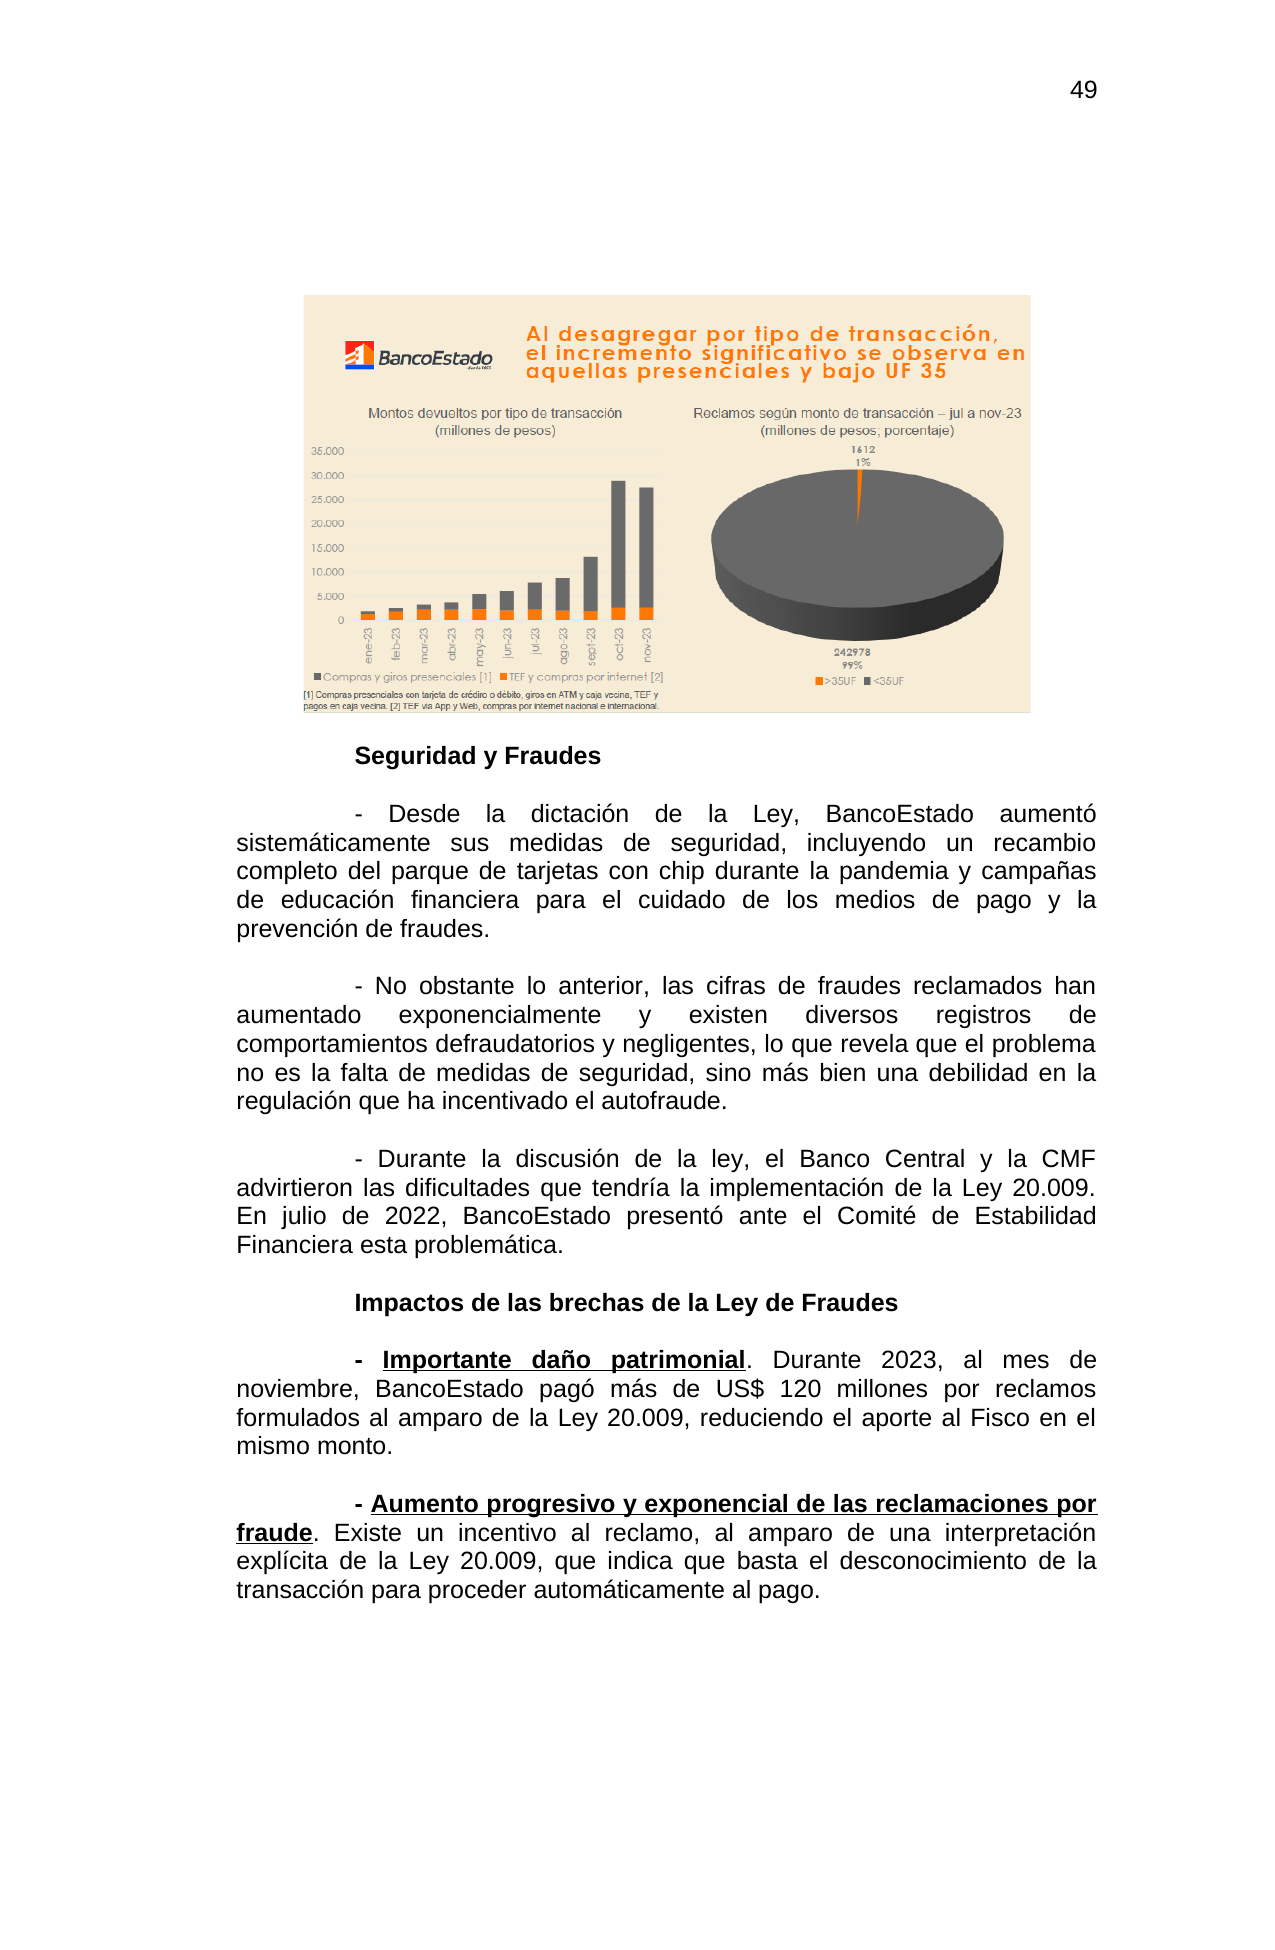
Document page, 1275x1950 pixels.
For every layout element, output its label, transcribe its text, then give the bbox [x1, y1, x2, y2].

text - No obstante lo anterior, las cifras de fraudes reclamados han aumentado exponencialmente y existen diversos registros de comportamientos defraudatorios y negligentes, lo que revela que el problema no es la falta de medidas de seguridad, sino más bien una debilidad en la regulación que ha incentivado el autofraude. [236, 971, 1098, 1115]
text Seguridad y Fraudes [236, 741, 1098, 770]
text Impactos de las brechas de la Ley de Fraudes [236, 1288, 1098, 1316]
text - Desde la dictación de la Ley, BancoEstado aumentó sistemáticamente sus medidas de seguridad, incluyendo un recambio completo del parque de tarjetas con chip durante la pandemia y campañas de educación financiera para el cuidado de los medios de pago y la prevención de fraudes. [236, 799, 1098, 943]
text - Durante la discusión de la ley, el Banco Central y la CMF advirtieron las dificultades que tendría la implementación de la Ley 20.009. En julio de 2022, BancoEstado presentó ante el Comité de Estabilidad Financiera esta problemática. [236, 1144, 1098, 1259]
text - Importante daño patrimonial. Durante 2023, al mes de noviembre, BancoEstado pagó más de US$ 120 millones por reclamos formulados al amparo de la Ley 20.009, reduciendo el aporte al Fisco en el mismo monto. [236, 1345, 1098, 1460]
picture [303, 295, 1031, 713]
text - Aumento progresivo y exponencial de las reclamaciones por fraude. Existe un incentivo al reclamo, al amparo de una interpretación explícita de la Ley 20.009, que indica que basta el desconocimiento de la transacción para proceder automáticamente al pago. [236, 1489, 1098, 1604]
